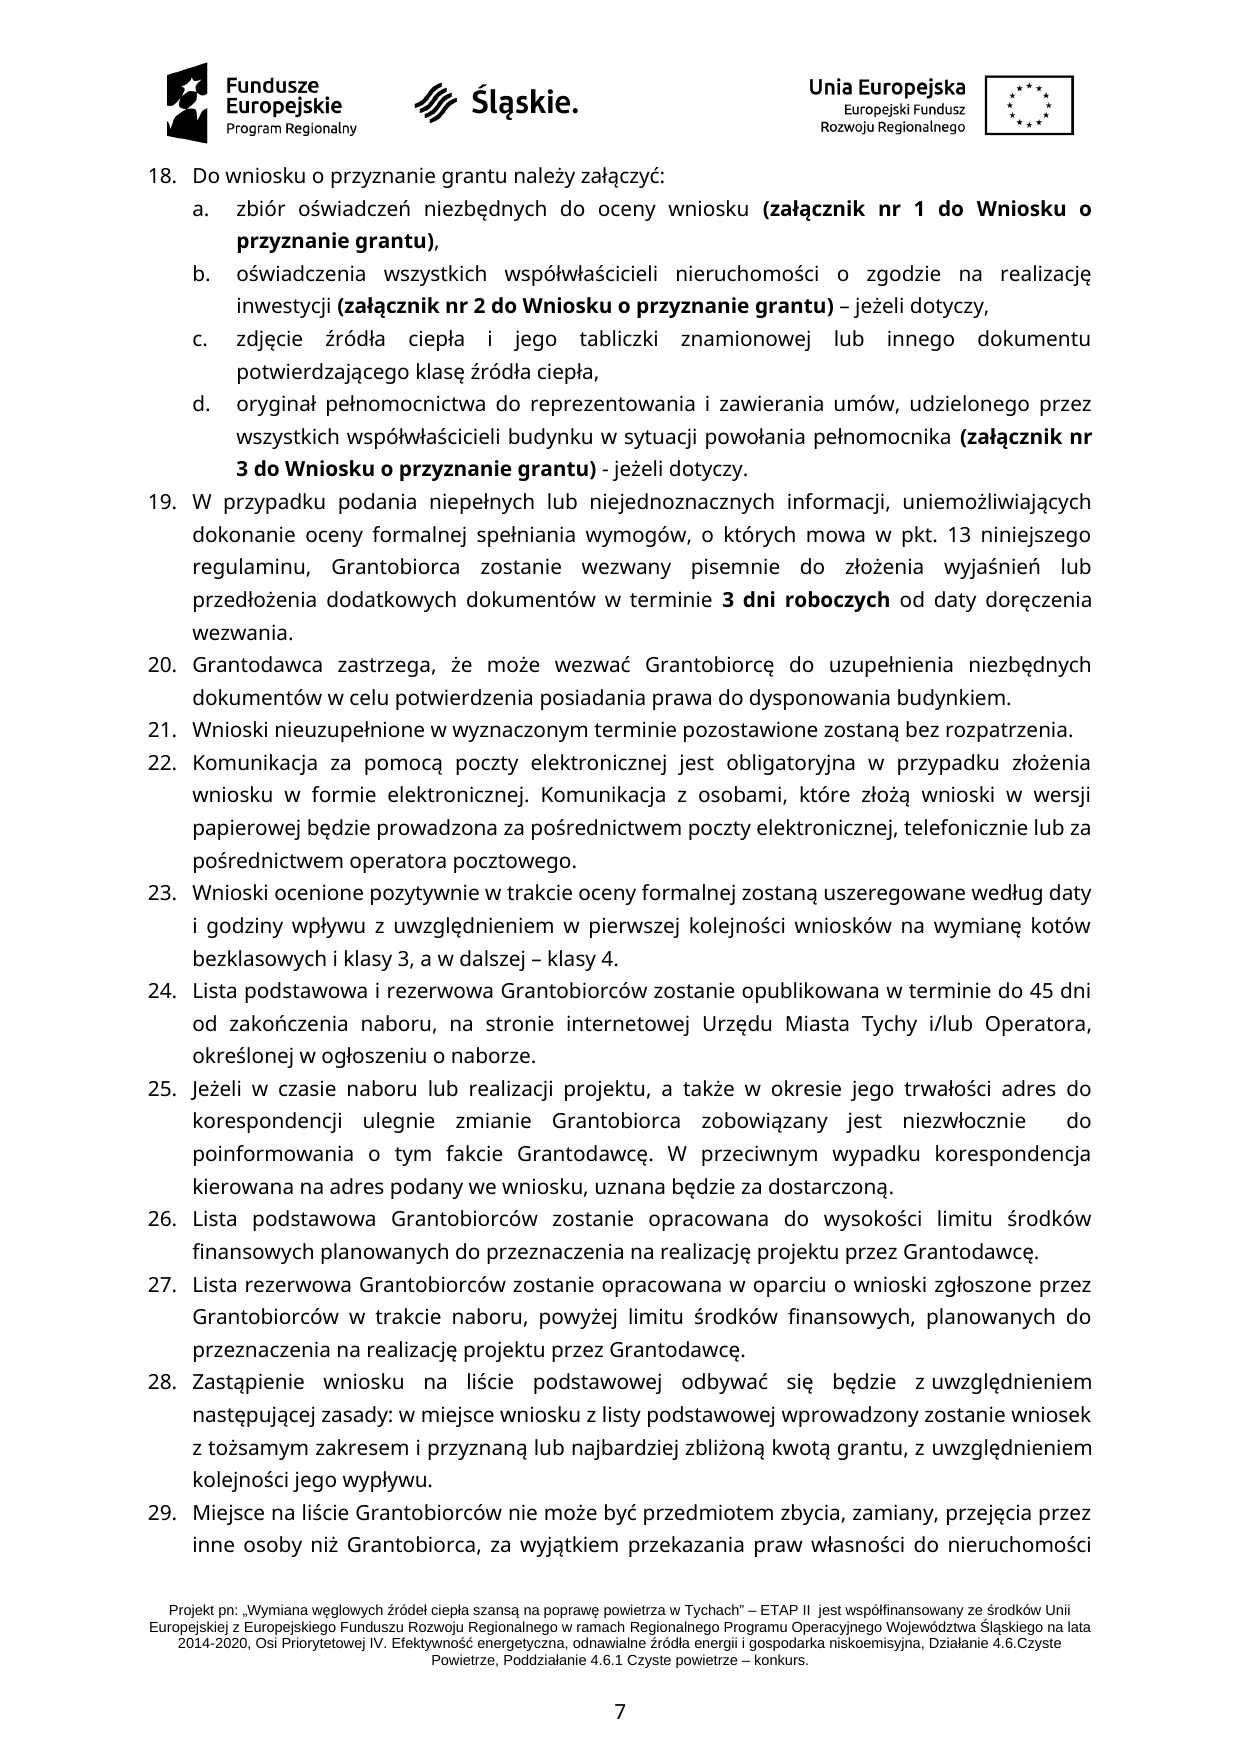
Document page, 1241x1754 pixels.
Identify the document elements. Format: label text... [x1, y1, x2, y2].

picture [147, 44, 1093, 162]
list W przypadku podania niepełnych lub niejednoznacznych informacji, uniemożliwiających dokonanie oceny formalnej spełniania wymogów, o których mowa w pkt. 13 niniejszego regulaminu, Grantobiorca zostanie wezwany pisemnie do złożenia wyjaśnień lub przedłożenia dodatkowych dokumentów w terminie 3 dni roboczych od daty doręczenia wezwania. [148, 487, 1093, 646]
list Wnioski nieuzupełnione w wyznaczonym terminie pozostawione zostaną bez rozpatrzenia. [148, 715, 1093, 744]
list oświadczenia wszystkich współwłaścicieli nieruchomości o zgodzie na realizację inwestycji (załącznik nr 2 do Wniosku o przyznanie grantu) – jeżeli dotyczy, [192, 259, 1093, 320]
list Lista podstawowa Grantobiorców zostanie opracowana do wysokości limitu środków finansowych planowanych do przeznaczenia na realizację projektu przez Grantodawcę. [148, 1204, 1093, 1266]
list Lista podstawowa i rezerwowa Grantobiorców zostanie opublikowana w terminie do 45 dni od zakończenia naboru, na stronie internetowej Urzędu Miasta Tychy i/lub Operatora, określonej w ogłoszeniu o naborze. [148, 976, 1093, 1070]
list oryginał pełnomocnictwa do reprezentowania i zawierania umów, udzielonego przez wszystkich współwłaścicieli budynku w sytuacji powołania pełnomocnika (załącznik nr 3 do Wniosku o przyznanie grantu) - jeżeli dotyczy. [192, 389, 1093, 483]
list Komunikacja za pomocą poczty elektronicznej jest obligatoryjna w przypadku złożenia wniosku w formie elektronicznej. Komunikacja z osobami, które złożą wnioski w wersji papierowej będzie prowadzona za pośrednictwem poczty elektronicznej, telefonicznie lub za pośrednictwem operatora pocztowego. [148, 748, 1093, 874]
list Wnioski ocenione pozytywnie w trakcie oceny formalnej zostaną uszeregowane według daty i godziny wpływu z uwzględnieniem w pierwszej kolejności wniosków na wymianę kotów bezklasowych i klasy 3, a w dalszej – klasy 4. [148, 878, 1093, 972]
list zbiór oświadczeń niezbędnych do oceny wniosku (załącznik nr 1 do Wniosku o przyznanie grantu), [192, 194, 1093, 255]
list zdjęcie źródła ciepła i jego tabliczki znamionowej lub innego dokumentu potwierdzającego klasę źródła ciepła, [192, 324, 1093, 385]
list Lista rezerwowa Grantobiorców zostanie opracowana w oparciu o wnioski zgłoszone przez Grantobiorców w trakcie naboru, powyżej limitu środków finansowych, planowanych do przeznaczenia na realizację projektu przez Grantodawcę. [148, 1270, 1093, 1363]
list Do wniosku o przyznanie grantu należy załączyć: [148, 162, 1093, 189]
list Zastąpienie wniosku na liście podstawowej odbywać się będzie z uwzględnieniem następującej zasady: w miejsce wniosku z listy podstawowej wprowadzony zostanie wniosek z tożsamym zakresem i przyznaną lub najbardziej zbliżoną kwotą grantu, z uwzględnieniem kolejności jego wypływu. [148, 1367, 1093, 1494]
list Grantodawca zastrzega, że może wezwać Grantobiorcę do uzupełnienia niezbędnych dokumentów w celu potwierdzenia posiadania prawa do dysponowania budynkiem. [148, 650, 1093, 711]
list Jeżeli w czasie naboru lub realizacji projektu, a także w okresie jego trwałości adres do korespondencji ulegnie zmianie Grantobiorca zobowiązany jest niezwłocznie do poinformowania o tym fakcie Grantodawcę. W przeciwnym wypadku korespondencja kierowana na adres podany we wniosku, uznana będzie za dostarczoną. [148, 1074, 1093, 1200]
